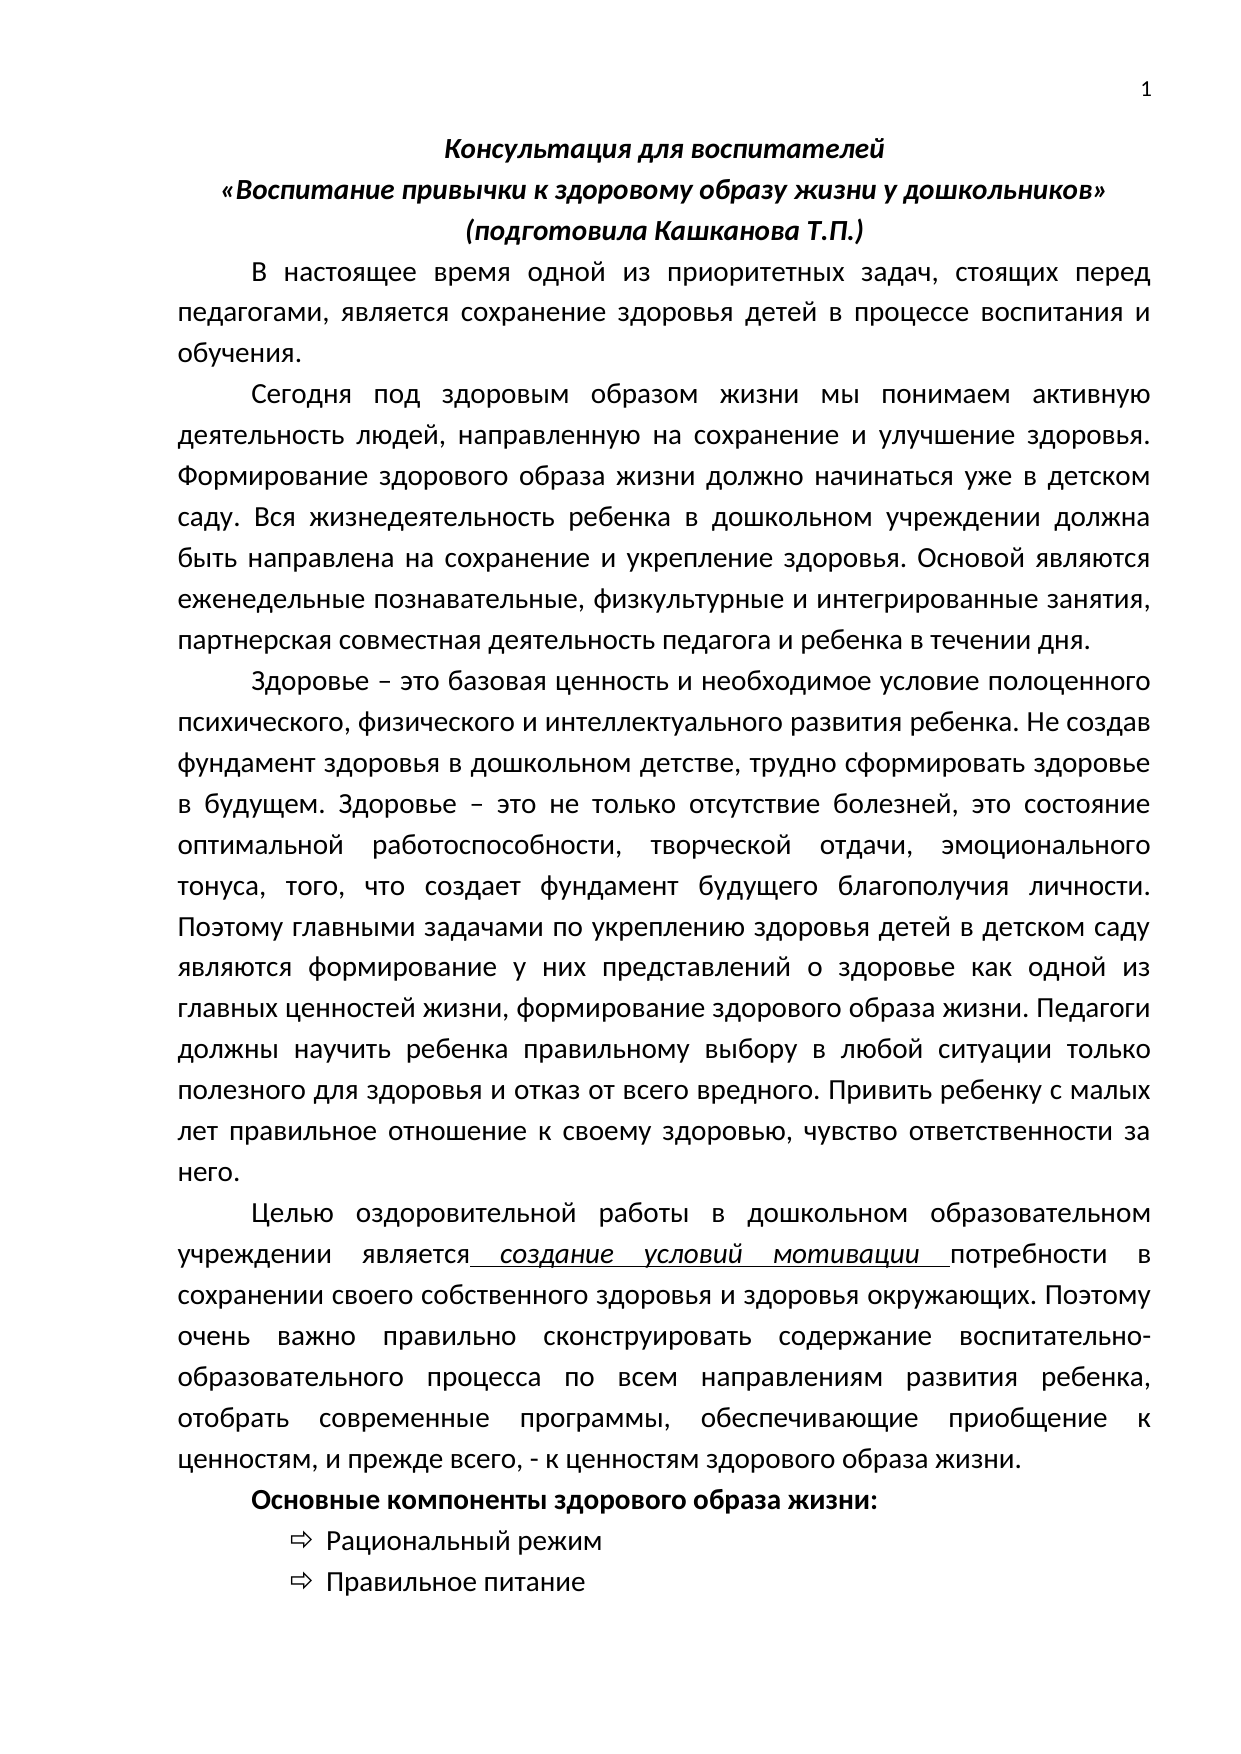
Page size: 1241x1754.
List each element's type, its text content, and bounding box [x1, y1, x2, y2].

text В настоящее время одной из приоритетных задач, стоящих перед педагогами, является сохранение здоровья детей в процессе воспитания и обучения. [177, 253, 1152, 370]
text Целью оздоровительной работы в дошкольном образовательном учреждении является создание условий мотивации потребности в сохранении своего собственного здоровья и здоровья окружающих. Поэтому очень важно правильно сконструировать содержание воспитательно-образовательного процесса по всем направлениям развития ребенка, отобрать современные программы, обеспечивающие приобщение к ценностям, и прежде всего, - к ценностям здорового образа жизни. [177, 1194, 1152, 1475]
text Основные компоненты здорового образа жизни: [177, 1481, 1152, 1516]
text «Воспитание привычки к здоровому образу жизни у дошкольников» [177, 171, 1152, 206]
text Здоровье – это базовая ценность и необходимое условие полоценного психического, физического и интеллектуального развития ребенка. Не создав фундамент здоровья в дошкольном детстве, трудно сформировать здоровье в будущем. Здоровье – это не только отсутствие болезней, это состояние оптимальной работоспособности, творческой отдачи, эмоционального тонуса, того, что создает фундамент будущего благополучия личности. Поэтому главными задачами по укреплению здоровья детей в детском саду являются формирование у них представлений о здоровье как одной из главных ценностей жизни, формирование здорового образа жизни. Педагоги должны научить ребенка правильному выбору в любой ситуации только полезного для здоровья и отказ от всего вредного. Привить ребенку с малых лет правильное отношение к своему здоровью, чувство ответственности за него. [177, 662, 1152, 1189]
list Правильное питание [288, 1563, 1152, 1598]
text (подготовила Кашканова Т.П.) [177, 212, 1152, 247]
text Сегодня под здоровым образом жизни мы понимаем активную деятельность людей, направленную на сохранение и улучшение здоровья. Формирование здорового образа жизни должно начинаться уже в детском саду. Вся жизнедеятельность ребенка в дошкольном учреждении должна быть направлена на сохранение и укрепление здоровья. Основой являются еженедельные познавательные, физкультурные и интегрированные занятия, партнерская совместная деятельность педагога и ребенка в течении дня. [177, 375, 1152, 657]
list Рациональный режим [288, 1522, 1152, 1557]
text Консультация для воспитателей [177, 130, 1152, 165]
